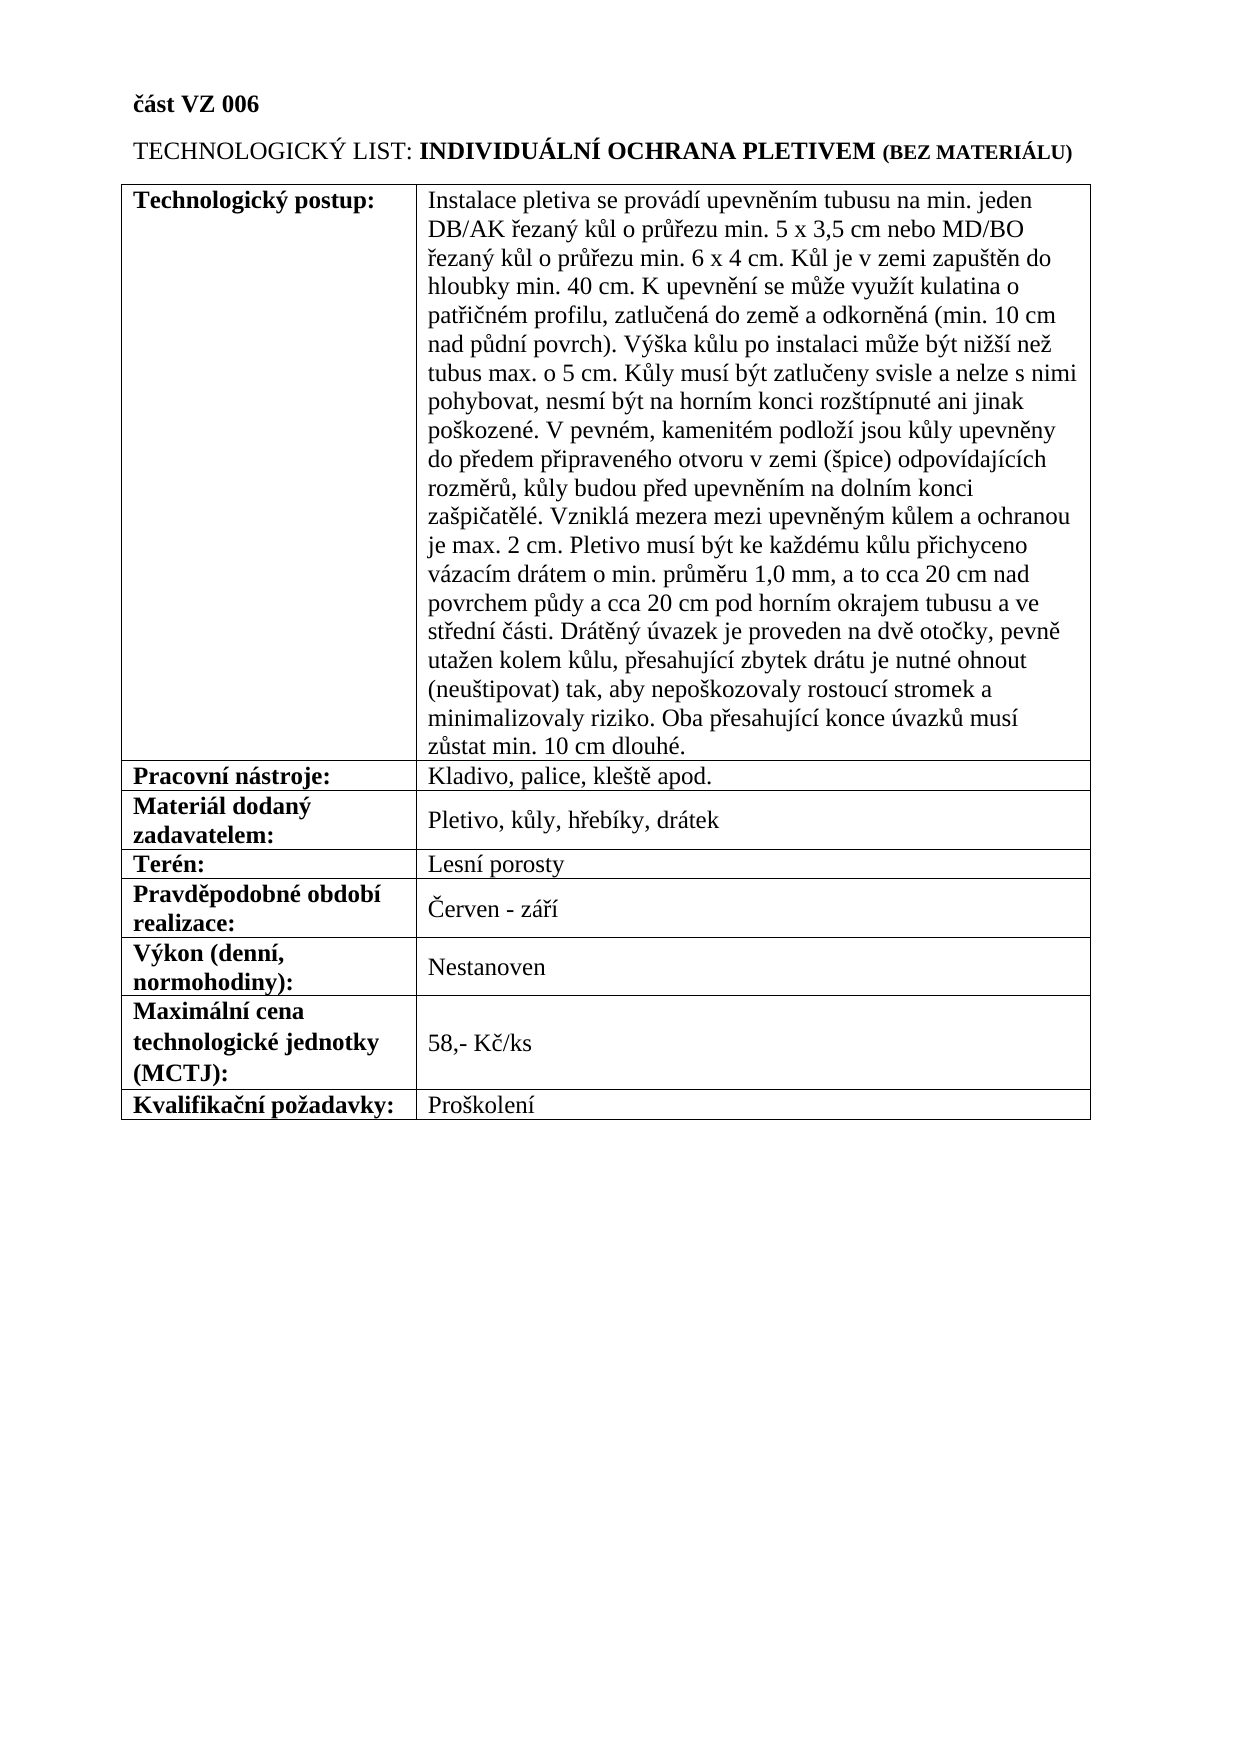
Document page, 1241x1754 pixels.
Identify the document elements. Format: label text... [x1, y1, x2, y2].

table_cell Materiál dodaný zadavatelem: [122, 791, 416, 848]
table_cell Výkon (denní, normohodiny): [122, 938, 416, 995]
table_cell Kladivo, palice, kleště apod. [417, 761, 1090, 790]
table_cell Kvalifikační požadavky: [122, 1090, 416, 1119]
table_cell Pletivo, kůly, hřebíky, drátek [417, 791, 1090, 848]
table_header Technologický postup: [122, 185, 416, 760]
table_cell 58,- Kč/ks [417, 996, 1090, 1089]
table_cell Červen - září [417, 879, 1090, 937]
table_cell Terén: [122, 850, 416, 878]
table_cell Maximální cena technologické jednotky (MCTJ): [122, 996, 416, 1089]
table_header Instalace pletiva se provádí upevněním tubusu na min. jeden DB/AK řezaný kůl o průřezu min. 5 x 3,5 cm nebo MD/BO řezaný kůl o průřezu min. 6 x 4 cm. Kůl je v zemi zapuštěn do hloubky min. 40 cm. K upevnění se může využít kulatina o patřičném profilu, zatlučená do země a odkorněná (min. 10 cm nad půdní povrch). Výška kůlu po instalaci může být nižší než tubus max. o 5 cm. Kůly musí být zatlučeny svisle a nelze s nimi pohybovat, nesmí být na horním konci rozštípnuté ani jinak poškozené. V pevném, kamenitém podloží jsou kůly upevněny do předem připraveného otvoru v zemi (špice) odpovídajících rozměrů, kůly budou před upevněním na dolním konci zašpičatělé. Vzniklá mezera mezi upevněným kůlem a ochranou je max. 2 cm. Pletivo musí být ke každému kůlu přichyceno vázacím drátem o min. průměru 1,0 mm, a to cca 20 cm nad povrchem půdy a cca 20 cm pod horním okrajem tubusu a ve střední části. Drátěný úvazek je proveden na dvě otočky, pevně utažen kolem kůlu, přesahující zbytek drátu je nutné ohnout (neuštipovat) tak, aby nepoškozovaly rostoucí stromek a minimalizovaly riziko. Oba přesahující konce úvazků musí zůstat min. 10 cm dlouhé. [417, 185, 1090, 760]
table_cell Lesní porosty [417, 850, 1090, 878]
table_cell Nestanoven [417, 938, 1090, 995]
table_cell Pracovní nástroje: [122, 761, 416, 790]
text TECHNOLOGICKÝ LIST: Individuální ochrana pletivem (bez materiálu) [133, 136, 1107, 165]
table_cell Proškolení [417, 1090, 1090, 1119]
text část VZ 006 [133, 89, 1107, 117]
table_cell Pravděpodobné období realizace: [122, 879, 416, 937]
